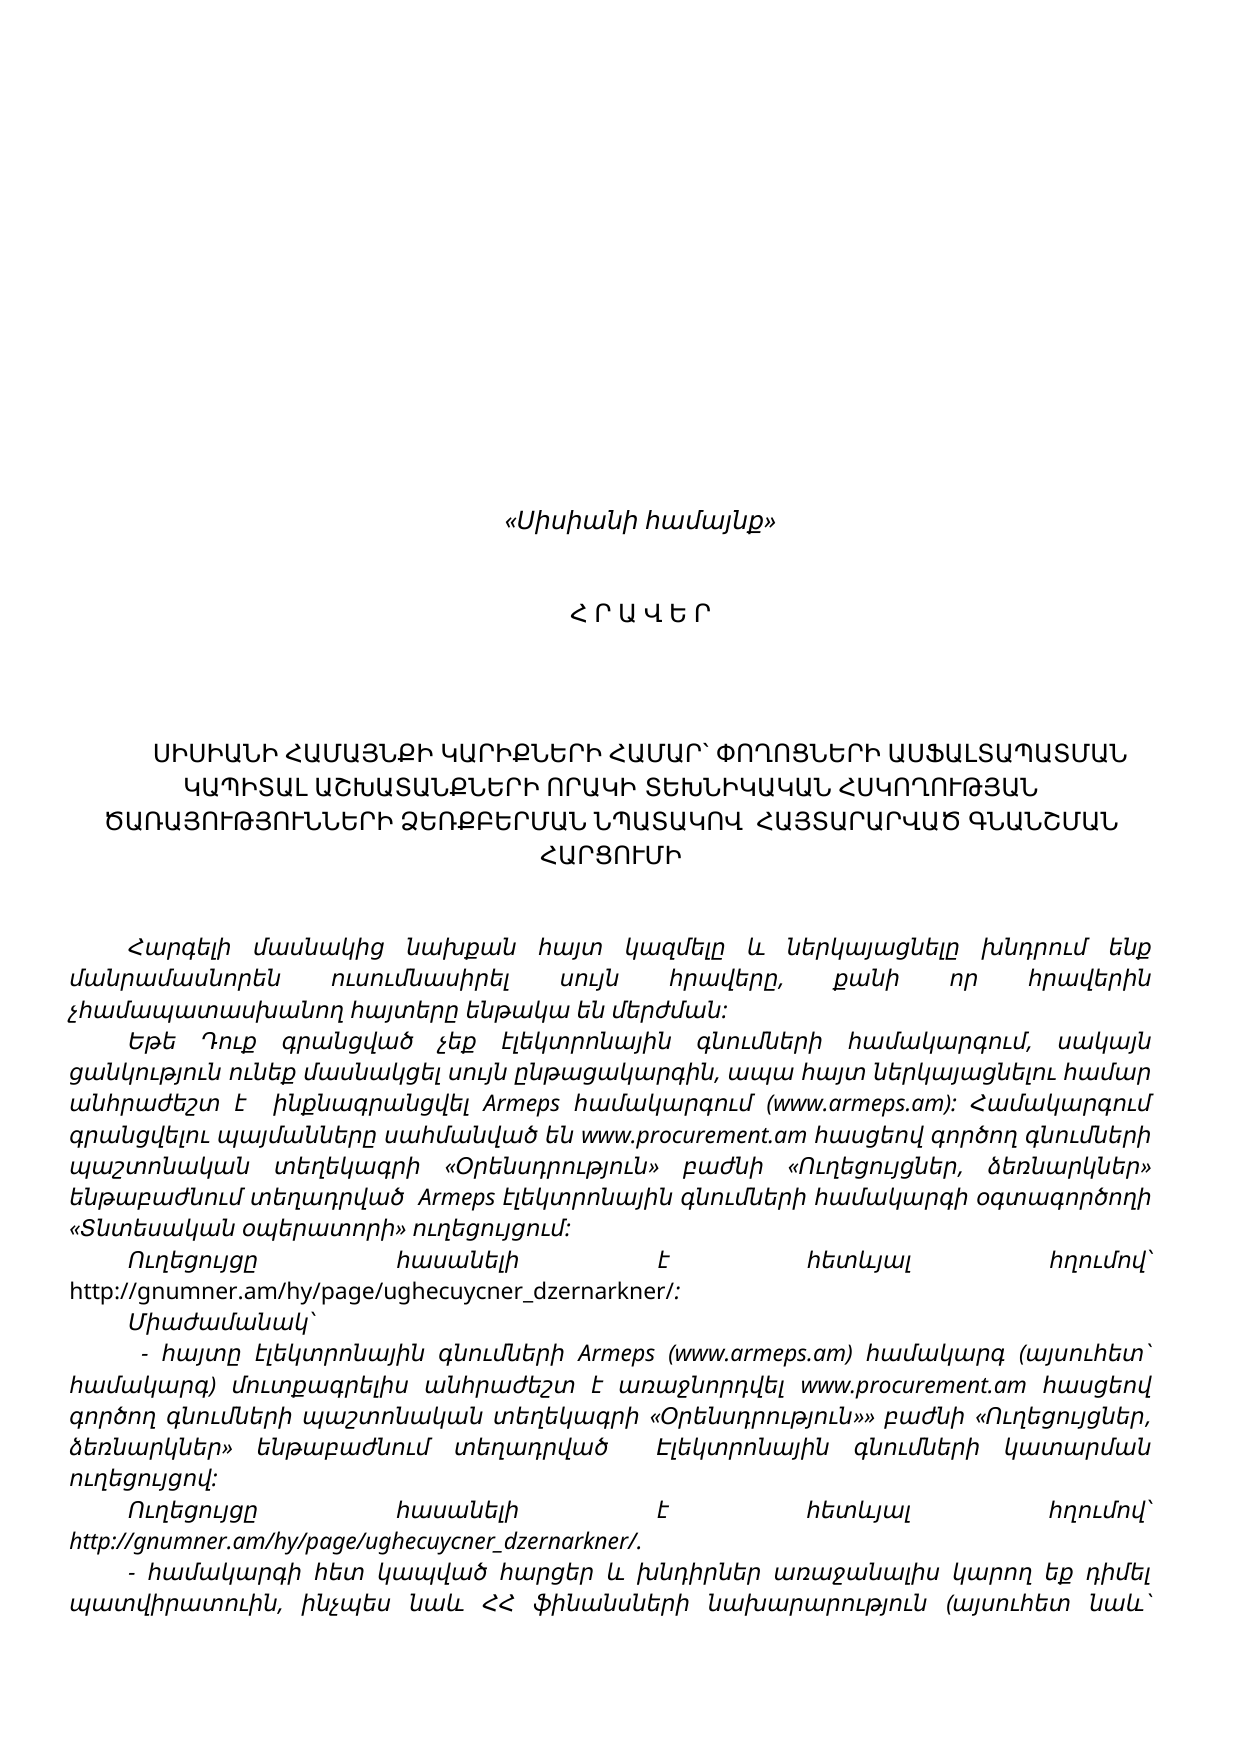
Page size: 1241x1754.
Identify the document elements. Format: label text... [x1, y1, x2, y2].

text ՍԻՍԻԱՆԻ ՀԱՄԱՅՆՔԻ ԿԱՐԻՔՆԵՐԻ ՀԱՄԱՐ` ՓՈՂՈՑՆԵՐԻ ԱՍՖԱԼՏԱՊԱՏՄԱՆ ԿԱՊԻՏԱԼ ԱՇԽԱՏԱՆՔՆԵՐԻ ՈՐԱԿԻ ՏԵԽՆԻԿԱԿԱՆ ՀՍԿՈՂՈՒԹՅԱՆ ԾԱՌԱՅՈՒԹՅՈՒՆՆԵՐԻ ՁԵՌՔԲԵՐՄԱՆ ՆՊԱՏԱԿՈՎ ՀԱՅՏԱՐԱՐՎԱԾ ԳՆԱՆՇՄԱՆ ՀԱՐՑՈՒՄԻ [69, 736, 1152, 872]
text - հայտը էլեկտրոնային գնումների Armeps (www.armeps.am) համակարգ (այսուհետ` համակարգ) մուտքագրելիս անհրաժեշտ է առաջնորդվել www.procurement.am հասցեով գործող գնումների պաշտոնական տեղեկագրի «Օրենսդրություն»» բաժնի «Ուղեցույցներ, ձեռնարկներ» ենթաբաժնում տեղադրված Էլեկտրոնային գնումների կատարման ուղեցույցով: [69, 1337, 1152, 1494]
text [69, 1556, 1152, 1619]
text Միաժամանակ՝ [69, 1306, 1152, 1337]
text Ուղեցույցը հասանելի է հետևյալ հղումով՝ http://gnumner.am/hy/page/ughecuycner_dzernarkner/: [69, 1244, 1152, 1306]
text «Սիսիանի համայնք» [69, 503, 1152, 537]
text Հ Ր Ա Վ Ե Ր [69, 596, 1152, 630]
text Հարգելի մասնակից նախքան հայտ կազմելը և ներկայացնելը խնդրում ենք մանրամասնորեն ուսումնասիրել սույն հրավերը, քանի որ հրավերին չհամապատասխանող հայտերը ենթակա են մերժման: [69, 931, 1152, 1025]
text Ուղեցույցը հասանելի է հետևյալ հղումով՝ http://gnumner.am/hy/page/ughecuycner_dzernarkner/. [69, 1494, 1152, 1556]
text Եթե Դուք գրանցված չեք էլեկտրոնային գնումների համակարգում, սակայն ցանկություն ունեք մասնակցել սույն ընթացակարգին, ապա հայտ ներկայացնելու համար անհրաժեշտ է ինքնագրանցվել Armeps համակարգում (www.armeps.am): Համակարգում գրանցվելու պայմանները սահմանված են www.procurement.am հասցեով գործող գնումների պաշտոնական տեղեկագրի «Օրենսդրություն» բաժնի «Ուղեցույցներ, ձեռնարկներ» ենթաբաժնում տեղադրված Armeps էլեկտրոնային գնումների համակարգի օգտագործողի «Տնտեսական օպերատորի» ուղեցույցում: [69, 1025, 1152, 1244]
